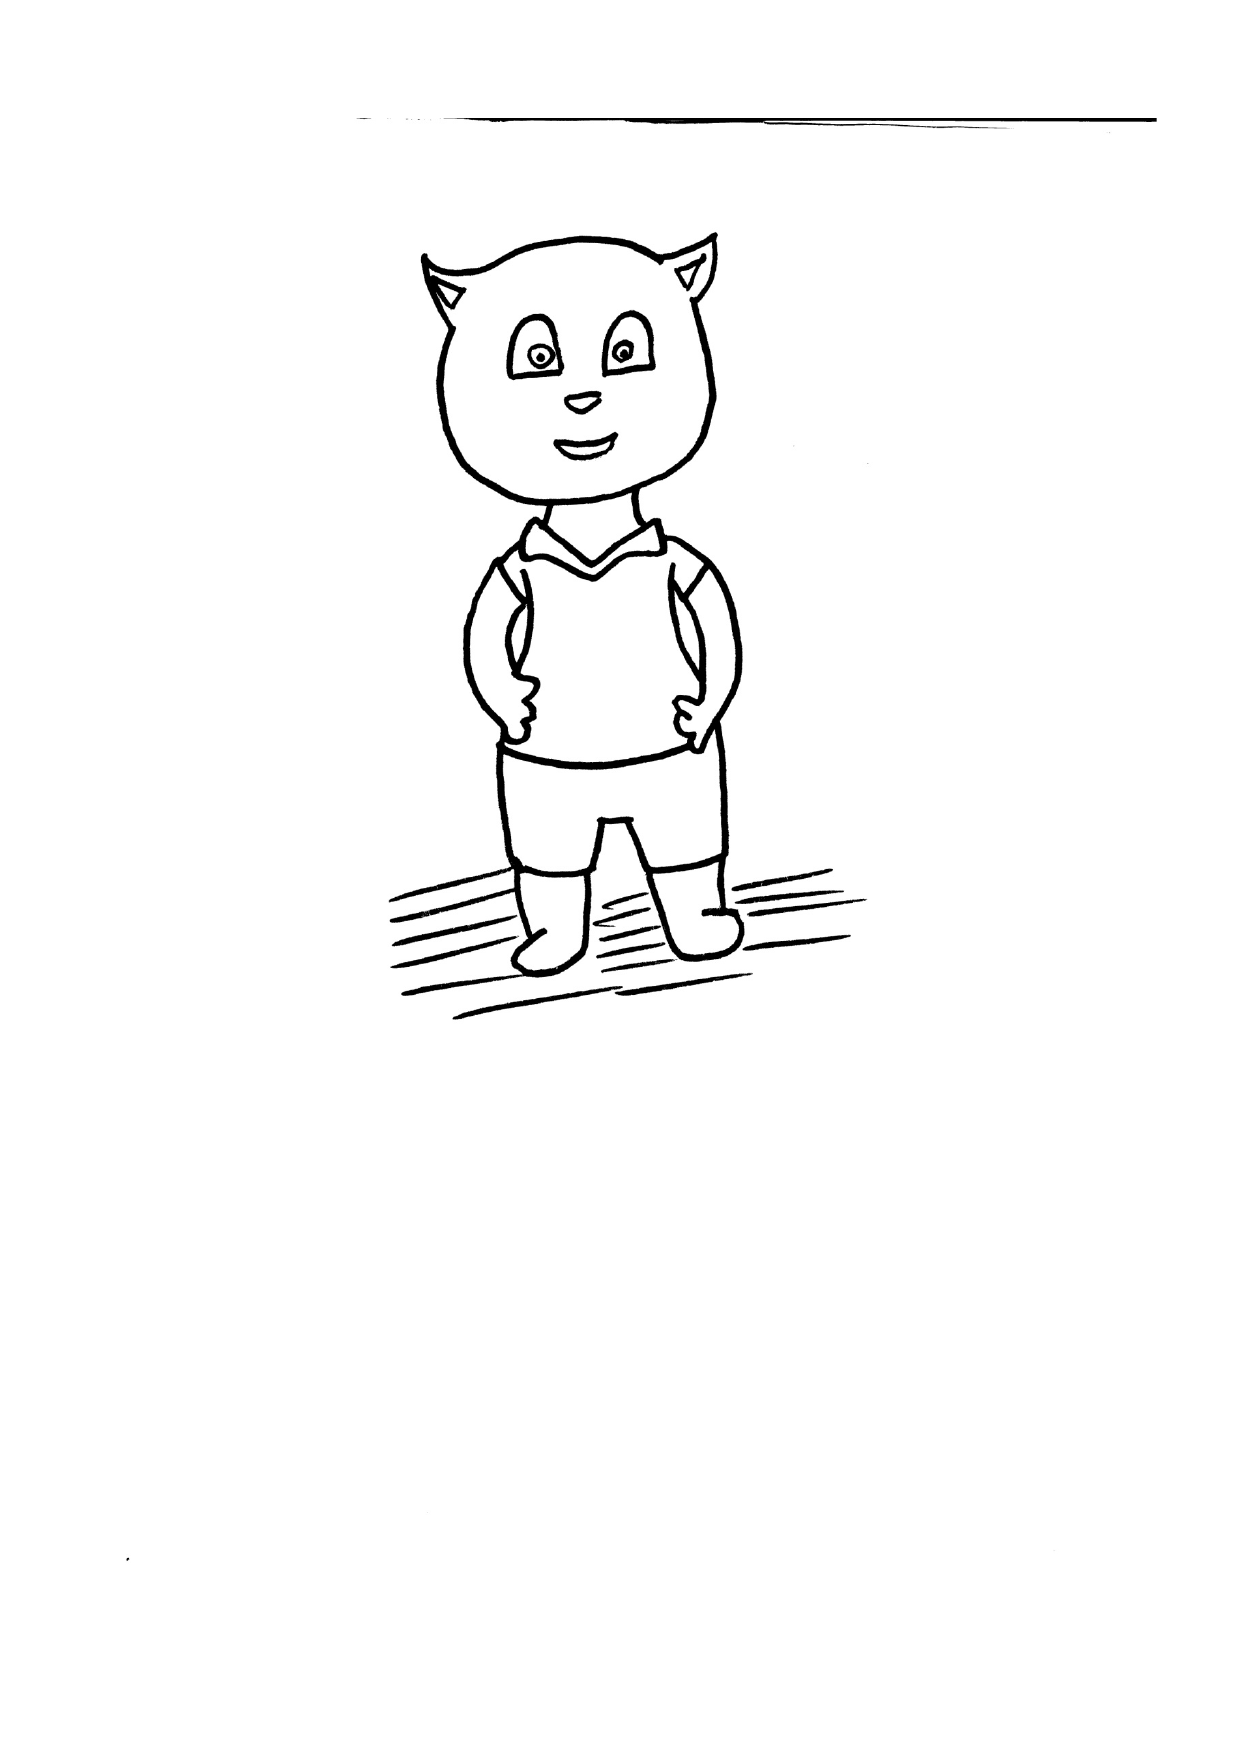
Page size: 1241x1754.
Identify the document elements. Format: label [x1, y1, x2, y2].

picture [103, 118, 1157, 1607]
